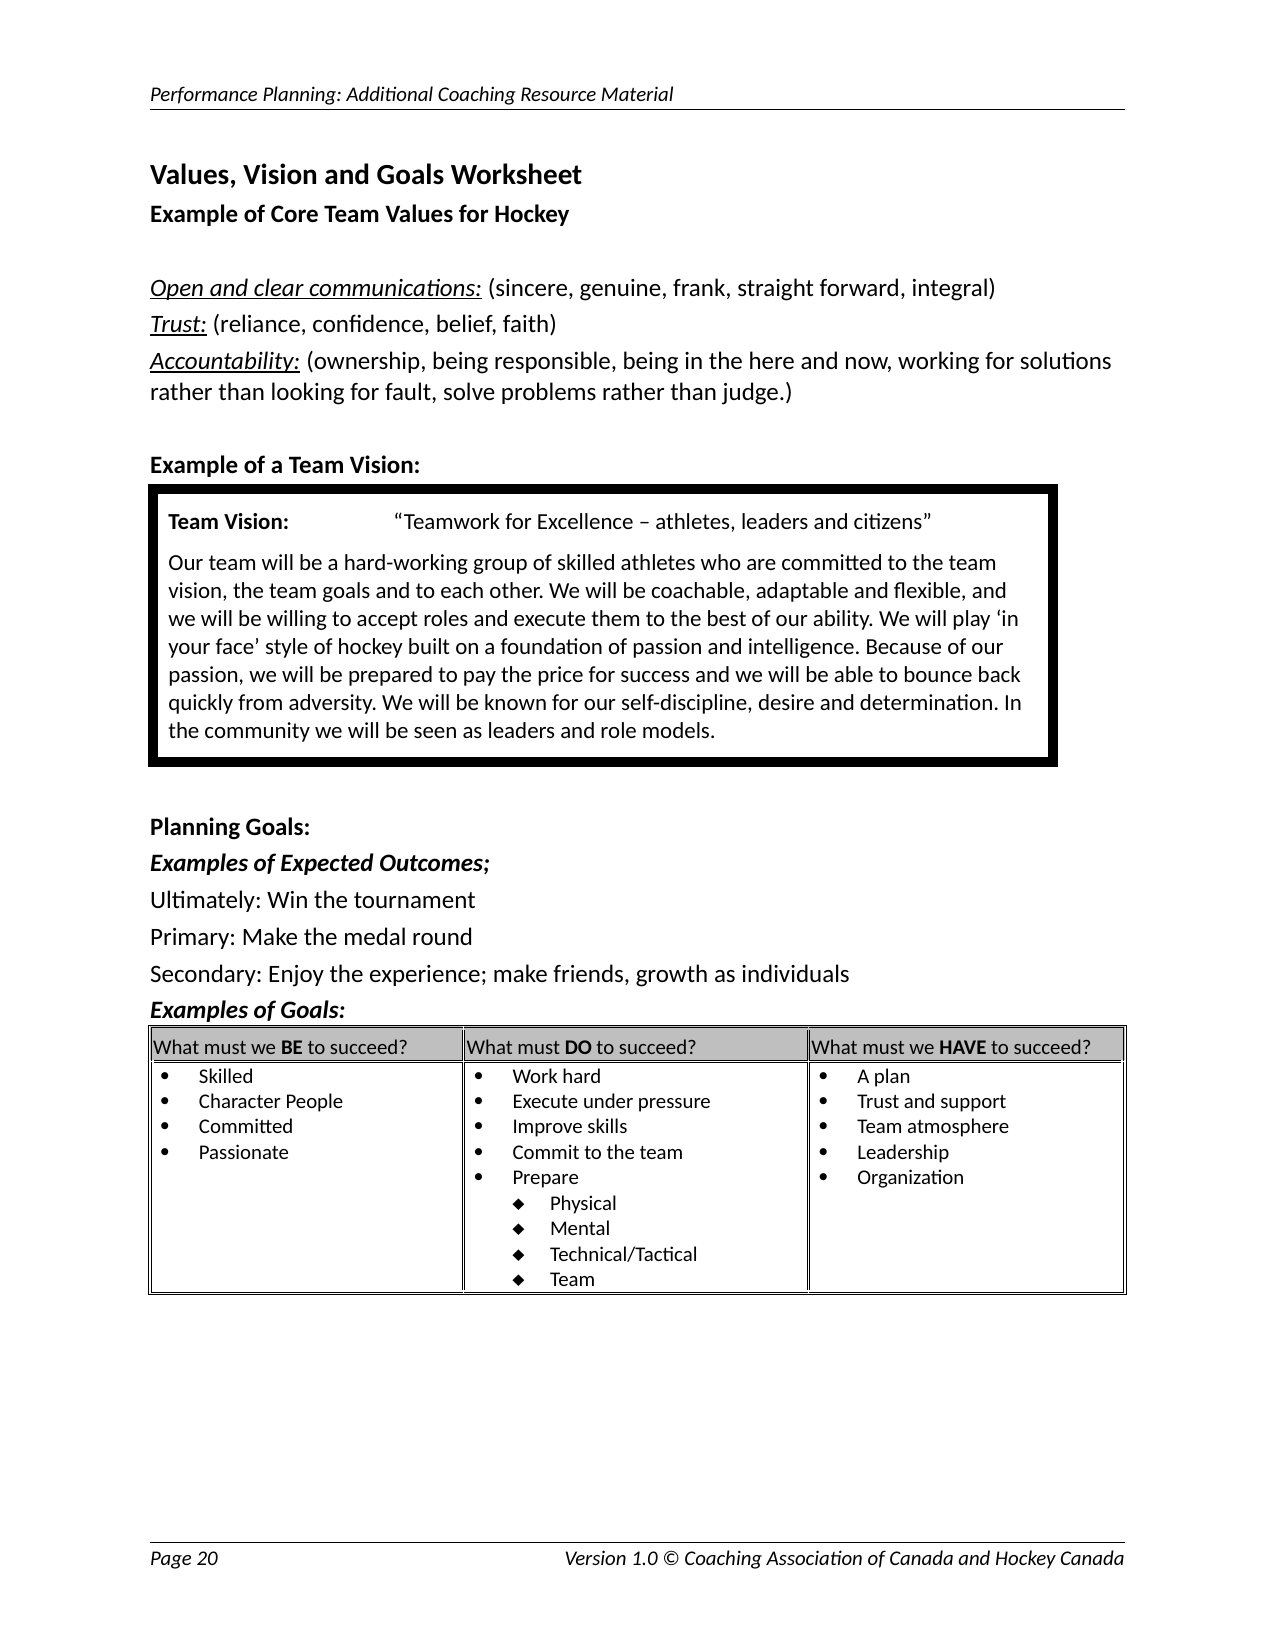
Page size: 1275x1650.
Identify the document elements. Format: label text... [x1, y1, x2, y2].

text Secondary: Enjoy the experience; make friends, growth as individuals [150, 958, 1125, 988]
table_cell Work hard Execute under pressure Improve skills Commit to the team Prepare Physical Mental Technical/Tactical Team [464, 1063, 808, 1292]
text Open and clear communications: (sincere, genuine, frank, straight forward, integral) [150, 272, 1125, 302]
text Primary: Make the medal round [150, 921, 1125, 951]
table_cell Skilled Character People Committed Passionate [152, 1060, 463, 1292]
text Trust: (reliance, confidence, belief, faith) [150, 308, 1125, 339]
text Example of Core Team Values for Hockey [150, 198, 1125, 229]
text Values, Vision and Goals Worksheet [150, 156, 1125, 192]
table_cell A plan Trust and support Team atmosphere Leadership Organization [808, 1060, 1123, 1292]
table_header What must we HAVE to succeed? [808, 1028, 1123, 1060]
text Examples of Goals: [150, 994, 1125, 1025]
text Accountability: (ownership, being responsible, being in the here and now, working for solutions rather than looking for fault, solve problems rather than judge.) [150, 345, 1125, 406]
text Ultimately: Win the tournament [150, 884, 1125, 915]
text Example of a Team Vision: [150, 449, 1125, 480]
text Planning Goals: [150, 811, 1125, 841]
text Examples of Expected Outcomes; [150, 847, 1125, 878]
table_header What must DO to succeed? [464, 1028, 808, 1060]
table_header What must we BE to succeed? [152, 1028, 463, 1060]
